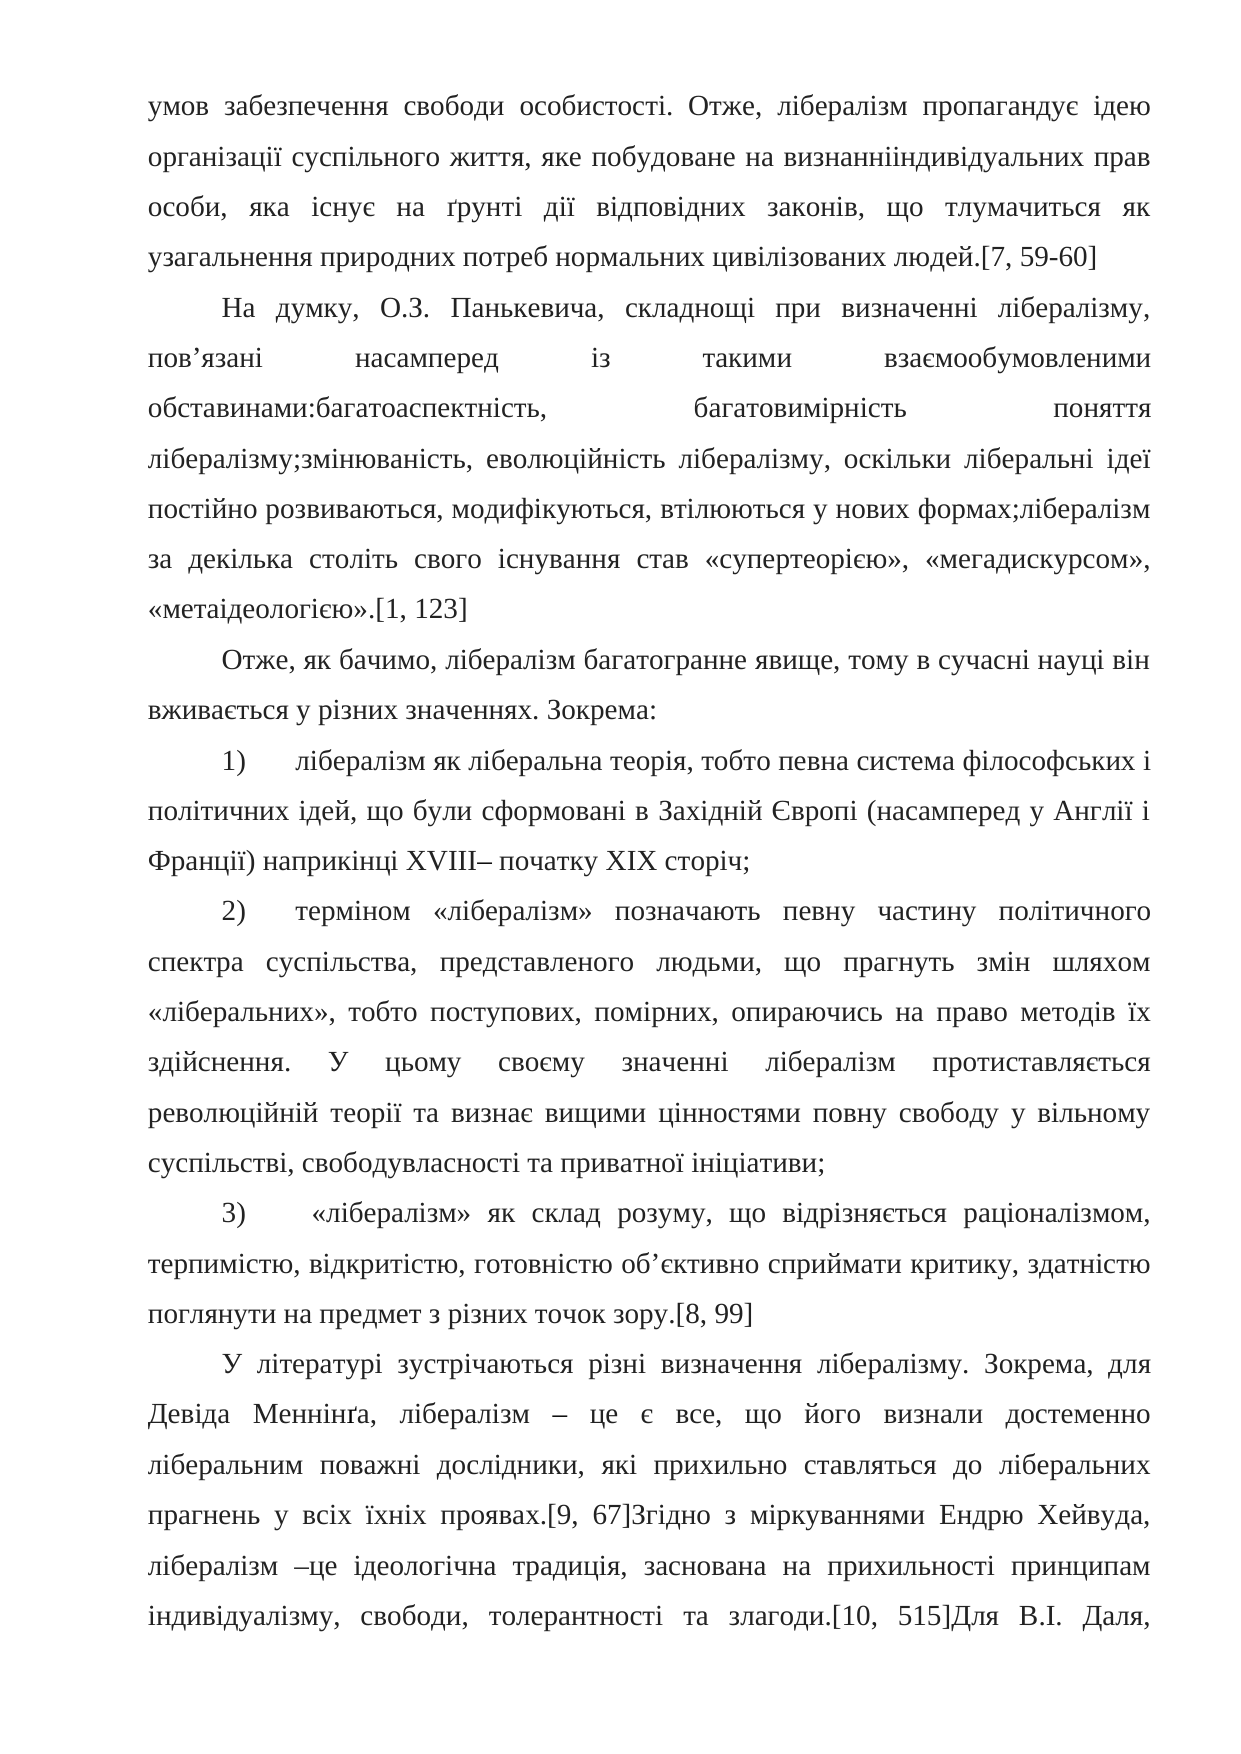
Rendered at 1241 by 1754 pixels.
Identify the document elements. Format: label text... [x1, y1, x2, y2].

text На думку, О.З. Панькевича, складнощі при визначенні лібералізму, пов’язані насамперед із такими взаємообумовленими обставинами:багатоаспектність, багатовимірність поняття лібералізму;змінюваність, еволюційність лібералізму, оскільки ліберальні ідеї постійно розвиваються, модифікуються, втілюються у нових формах;лібералізм за декілька століть свого існування став «супертеорією», «мегадискурсом», «метаідеологією».[1, 123] [148, 290, 1152, 625]
list «лібералізм» як склад розуму, що відрізняється раціоналізмом, терпимістю, відкритістю, готовністю об’єктивно сприймати критику, здатністю поглянути на предмет з різних точок зору.[8, 99] [148, 1195, 1152, 1329]
list лібералізм як ліберальна теорія, тобто певна система філософських і політичних ідей, що були сформовані в Західній Європі (насамперед у Англії і Франції) наприкінці ХVIII– початку XIX сторіч; [148, 743, 1152, 877]
text Отже, як бачимо, лібералізм багатогранне явище, тому в сучасні науці він вживається у різних значеннях. Зокрема: [148, 642, 1152, 726]
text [148, 1346, 1152, 1631]
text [148, 88, 1152, 273]
list терміном «лібералізм» позначають певну частину політичного спектра суспільства, представленого людьми, що прагнуть змін шляхом «ліберальних», тобто поступових, помірних, опираючись на право методів їх здійснення. У цьому своєму значенні лібералізм протиставляється революційній теорії та визнає вищими цінностями повну свободу у вільному суспільстві, свободувласності та приватної ініціативи; [148, 893, 1152, 1179]
